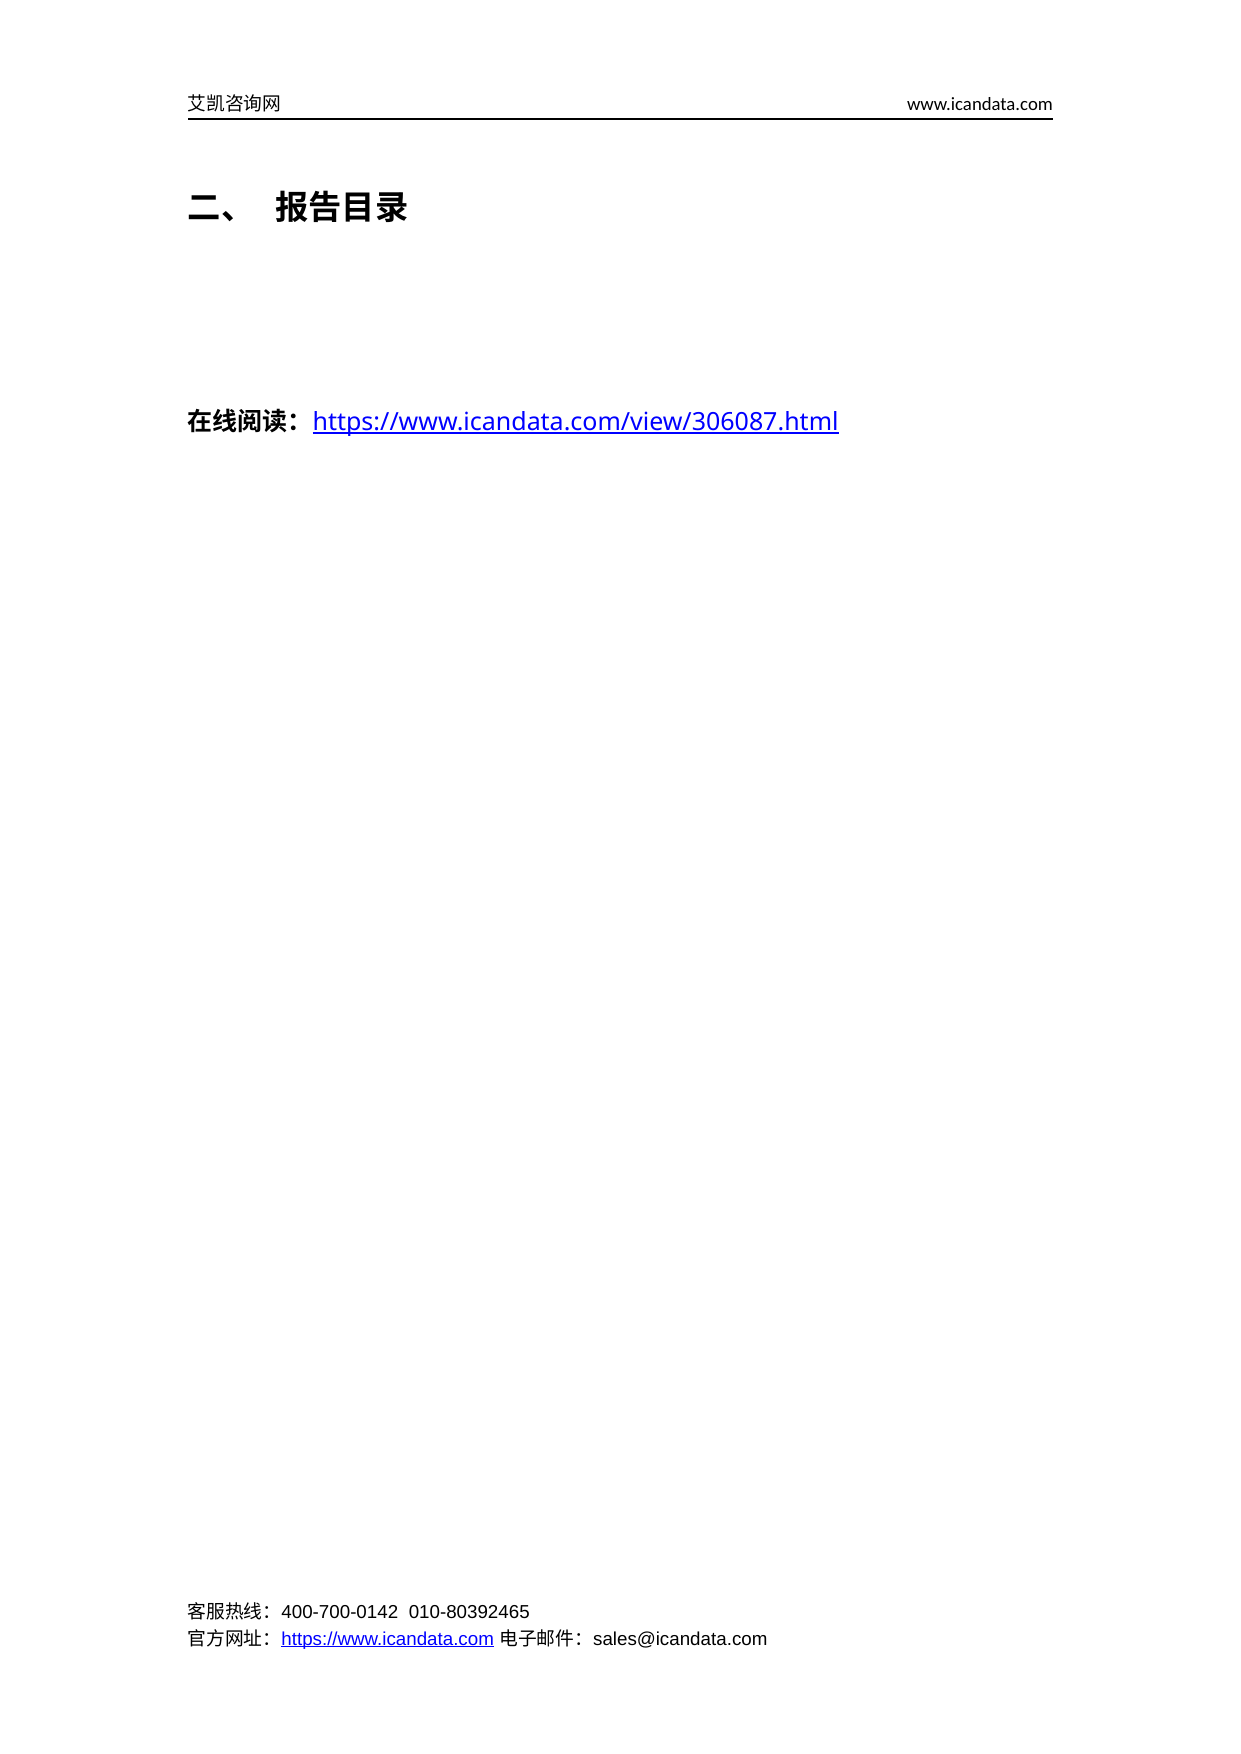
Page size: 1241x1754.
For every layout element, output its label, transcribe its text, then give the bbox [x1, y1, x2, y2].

text 在线阅读：https://www.icandata.com/view/306087.html [187, 387, 1053, 452]
subtitle 报告目录 [187, 172, 1053, 237]
